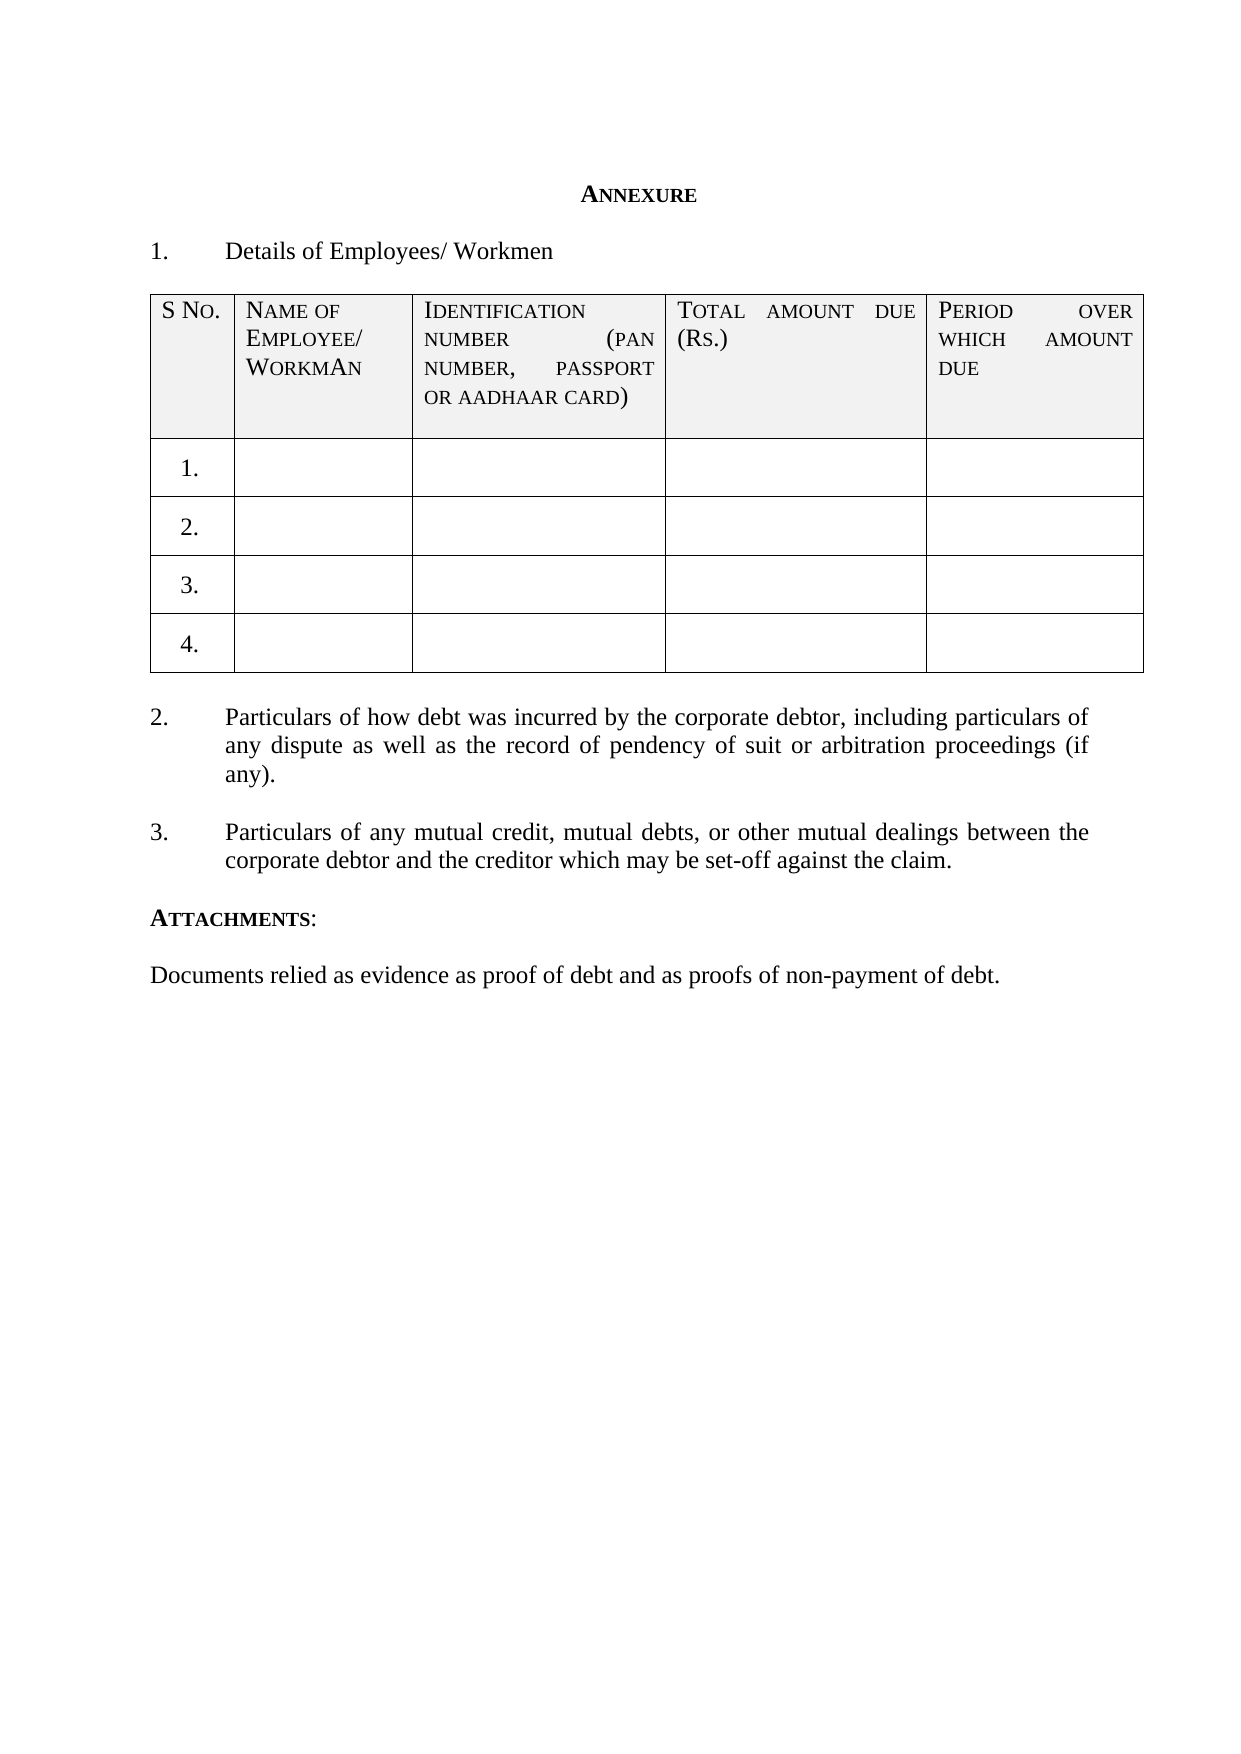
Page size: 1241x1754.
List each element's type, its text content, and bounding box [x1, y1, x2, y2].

list Details of Employees/ Workmen [150, 236, 1090, 265]
list Particulars of how debt was incurred by the corporate debtor, including particulars of any dispute as well as the record of pendency of suit or arbitration proceedings (if any). [150, 702, 1090, 788]
table_cell [235, 556, 412, 613]
table_header Total amount due (Rs.) [666, 295, 926, 438]
table_cell [927, 614, 1143, 672]
table_cell [413, 614, 665, 672]
table_cell [151, 614, 234, 672]
table_header S No. [151, 295, 234, 438]
table_cell [235, 614, 412, 672]
table_cell [235, 439, 412, 496]
table_cell [151, 497, 234, 555]
table_cell [151, 556, 234, 613]
text Annexure [187, 179, 1090, 207]
table_cell [666, 439, 926, 496]
table_cell [927, 497, 1143, 555]
table_cell [413, 556, 665, 613]
table_cell [413, 439, 665, 496]
table_header Period over which amount due [927, 295, 1143, 438]
text Documents relied as evidence as proof of debt and as proofs of non-payment of debt. [150, 960, 1090, 989]
table_header Name of Employee/ WorkmAn [235, 295, 412, 438]
table_cell [666, 497, 926, 555]
table_cell [235, 497, 412, 555]
table_cell [927, 439, 1143, 496]
table_cell [151, 439, 234, 496]
table_cell [927, 556, 1143, 613]
list Particulars of any mutual credit, mutual debts, or other mutual dealings between the corporate debtor and the creditor which may be set-off against the claim. [150, 817, 1090, 874]
table_cell [666, 614, 926, 672]
table_header Identification number (pan number, passport or aadhaar card) [413, 295, 665, 438]
text Attachments: [150, 903, 1090, 932]
table_cell [666, 556, 926, 613]
table_cell [413, 497, 665, 555]
